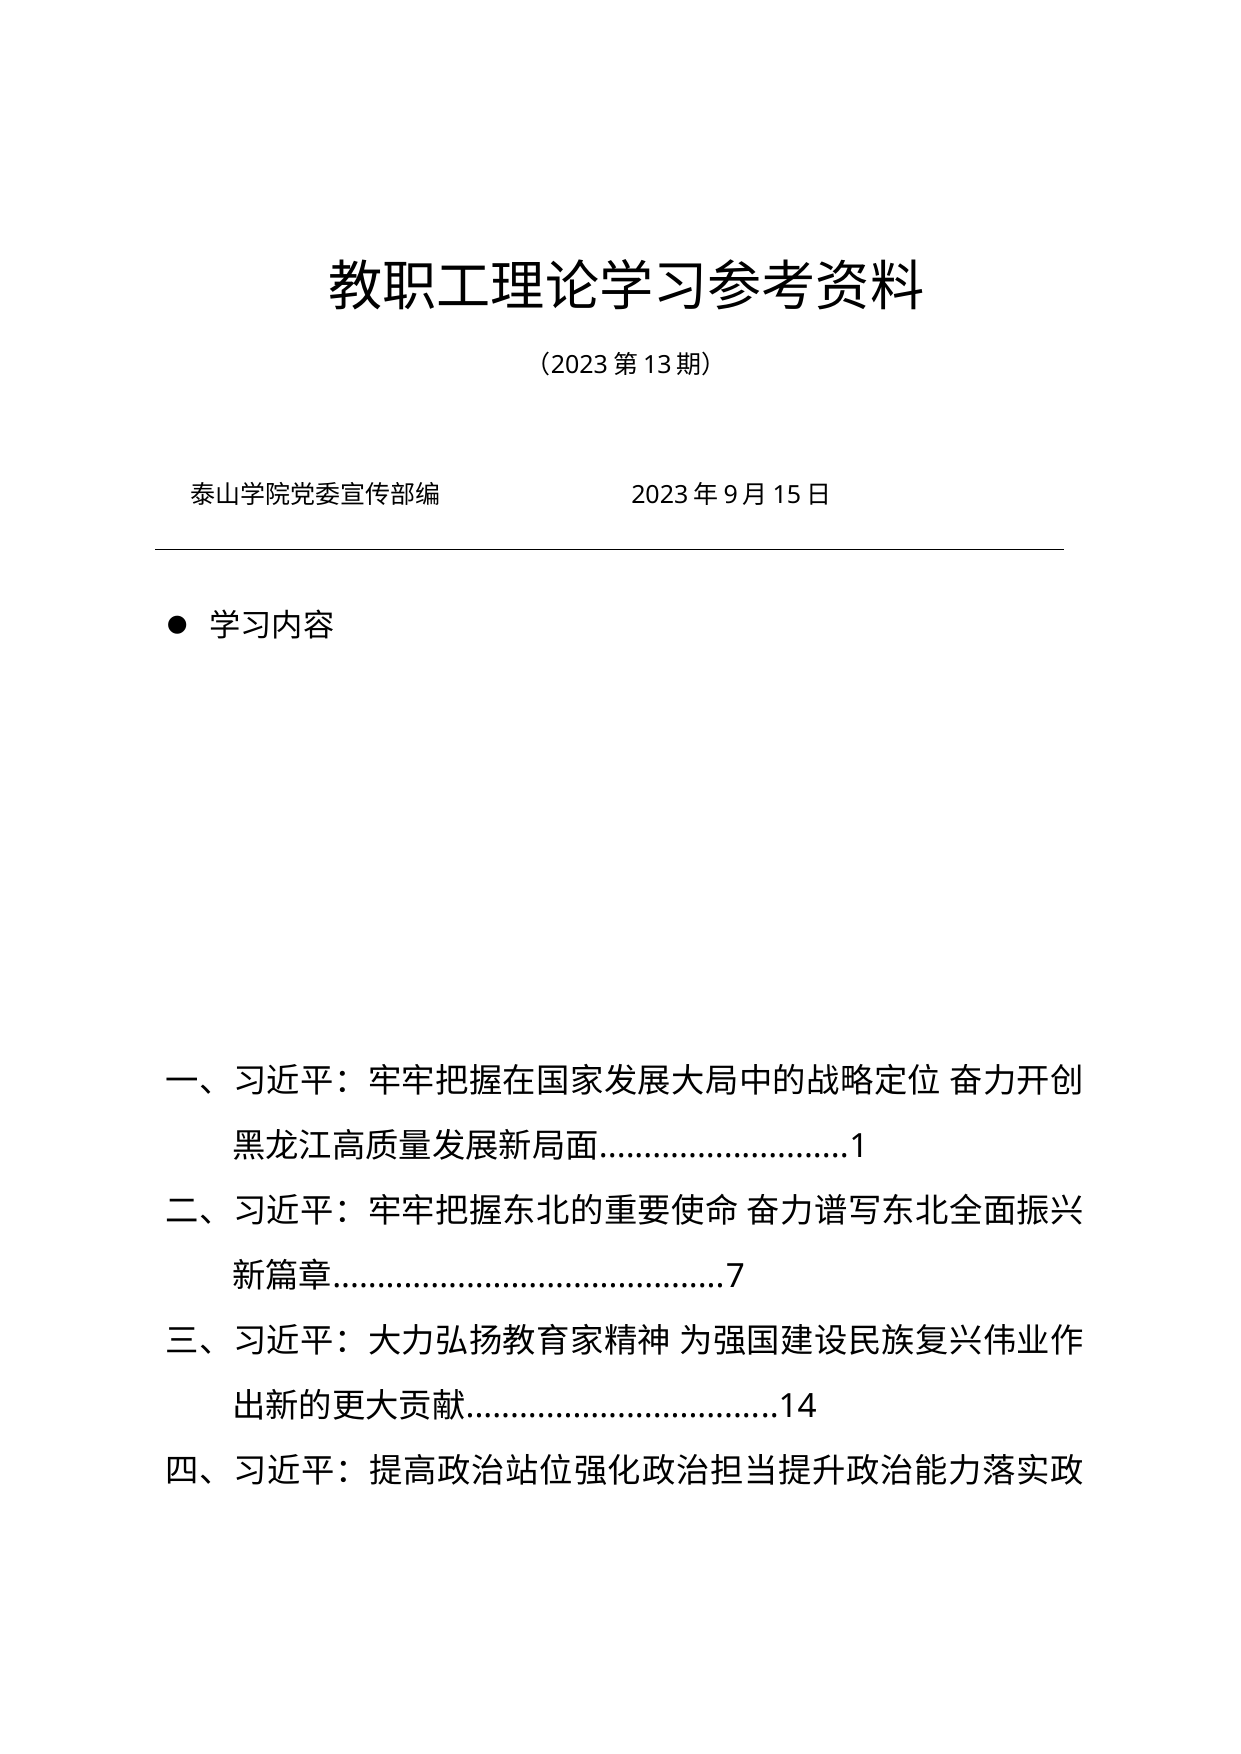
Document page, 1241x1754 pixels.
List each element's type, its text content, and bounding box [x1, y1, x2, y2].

text （2023第13期） [165, 330, 1087, 395]
text 泰山学院党委宣传部编 2023年9月15日 [165, 460, 1087, 525]
text 二、习近平：牢牢把握东北的重要使命 奋力谱写东北全面振兴新篇章............................................7 [165, 1175, 1087, 1305]
text 三、习近平：大力弘扬教育家精神 为强国建设民族复兴伟业作出新的更大贡献...................................14 [165, 1305, 1087, 1435]
list 学习内容 [165, 590, 1087, 655]
text 一、习近平：牢牢把握在国家发展大局中的战略定位 奋力开创黑龙江高质量发展新局面............................1 [165, 1045, 1087, 1175]
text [165, 1435, 1087, 1500]
text 教职工理论学习参考资料 [165, 233, 1087, 330]
